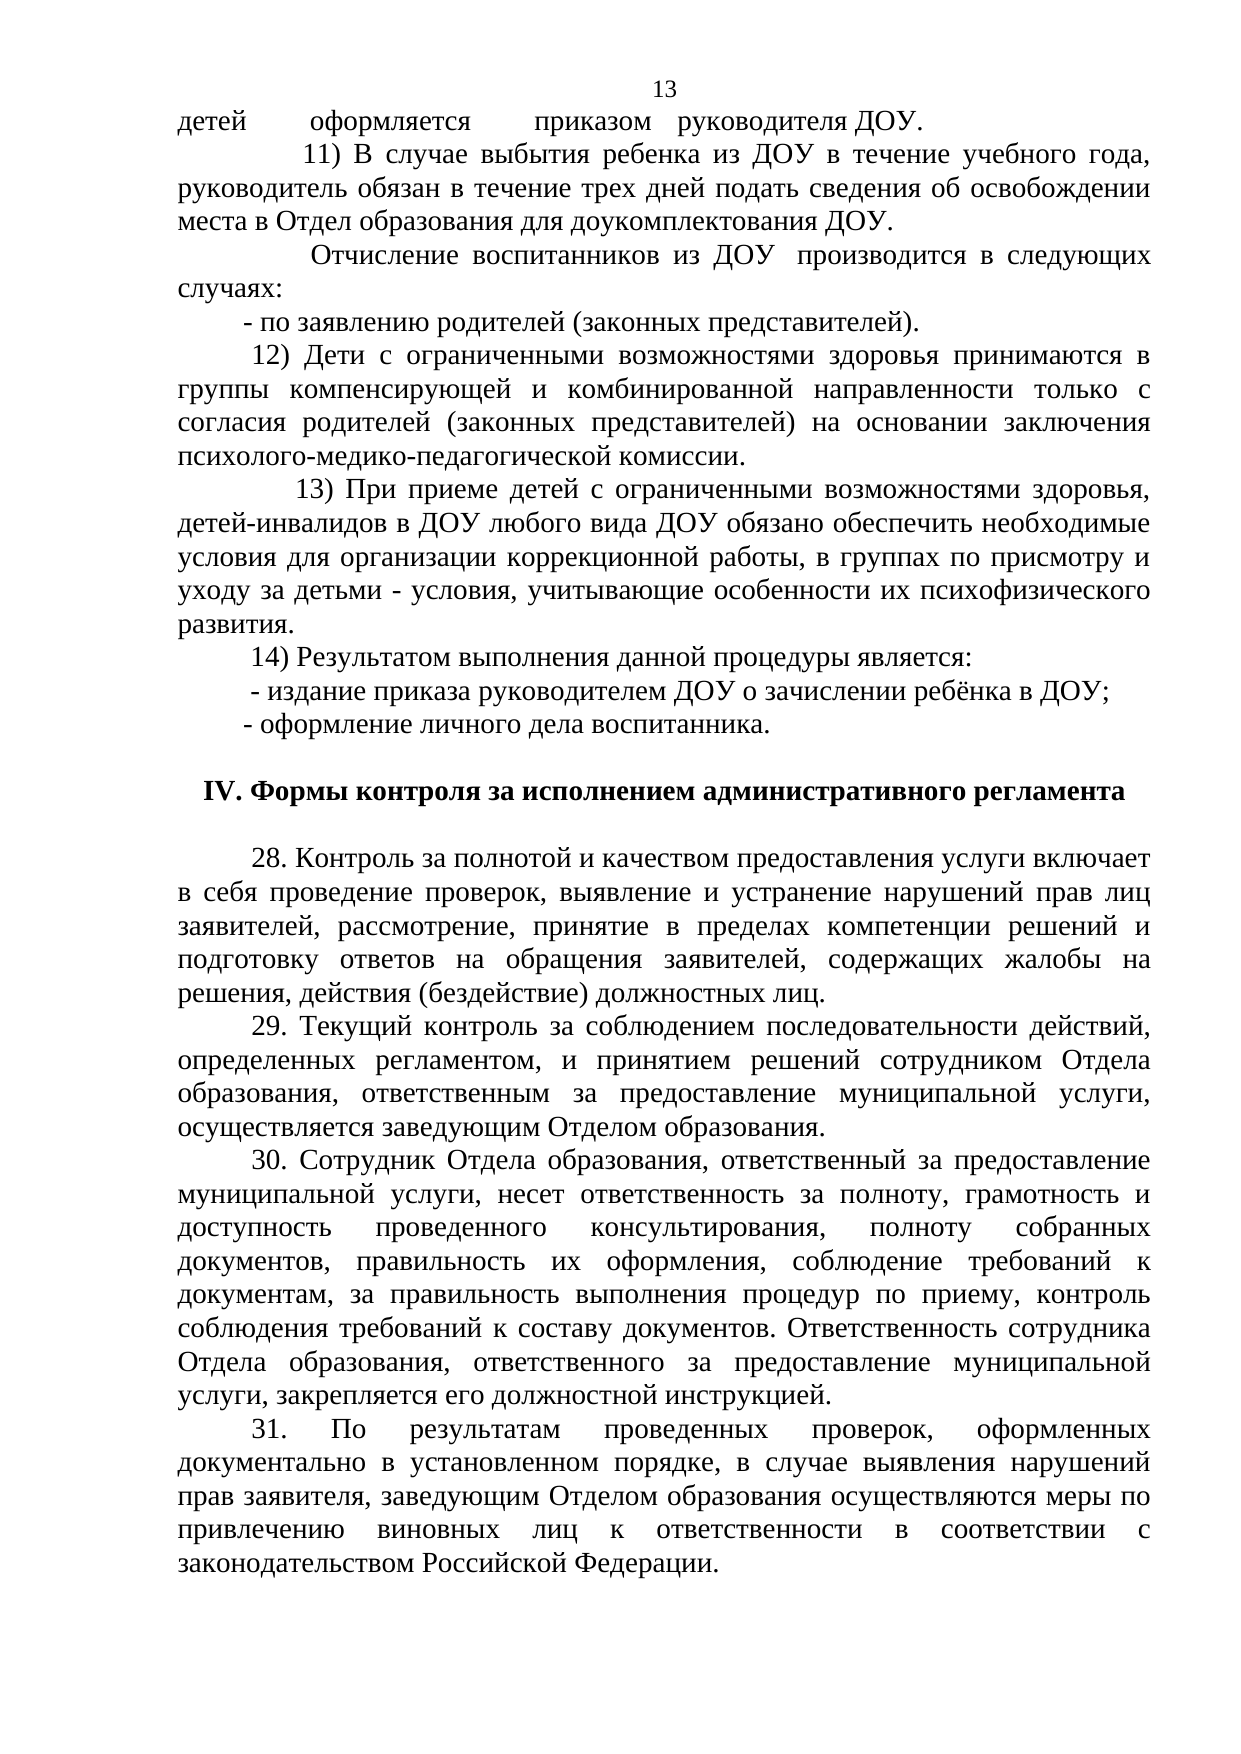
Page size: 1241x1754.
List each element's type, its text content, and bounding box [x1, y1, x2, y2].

text - по заявлению родителей (законных представителей). [177, 304, 1152, 337]
text 30. Сотрудник Отдела образования, ответственный за предоставление муниципальной услуги, несет ответственность за полноту, грамотность и доступность проведенного консультирования, полноту собранных документов, правильность их оформления, соблюдение требований к документам, за правильность выполнения процедур по приему, контроль соблюдения требований к составу документов. Ответственность сотрудника Отдела образования, ответственного за предоставление муниципальной услуги, закрепляется его должностной инструкцией. [177, 1142, 1152, 1411]
text - издание приказа руководителем ДОУ о зачислении ребёнка в ДОУ; [177, 673, 1152, 706]
text 29. Текущий контроль за соблюдением последовательности действий, определенных регламентом, и принятием решений сотрудником Отдела образования, ответственным за предоставление муниципальной услуги, осуществляется заведующим Отделом образования. [177, 1008, 1152, 1142]
text IV. Формы контроля за исполнением административного регламента [177, 773, 1152, 807]
text 13) При приеме детей с ограниченными возможностями здоровья, детей-инвалидов в ДОУ любого вида ДОУ обязано обеспечить необходимые условия для организации коррекционной работы, в группах по присмотру и уходу за детьми - условия, учитывающие особенности их психофизического развития. [177, 472, 1152, 639]
text 11) В случае выбытия ребенка из ДОУ в течение учебного года, руководитель обязан в течение трех дней подать сведения об освобождении места в Отдел образования для доукомплектования ДОУ. [177, 136, 1152, 237]
text детей оформляется приказом руководителя ДОУ. [177, 103, 1152, 136]
text 12) Дети с ограниченными возможностями здоровья принимаются в группы компенсирующей и комбинированной направленности только с согласия родителей (законных представителей) на основании заключения психолого-медико-педагогической комиссии. [177, 337, 1152, 472]
text 28. Контроль за полнотой и качеством предоставления услуги включает в себя проведение проверок, выявление и устранение нарушений прав лиц заявителей, рассмотрение, принятие в пределах компетенции решений и подготовку ответов на обращения заявителей, содержащих жалобы на решения, действия (бездействие) должностных лиц. [177, 841, 1152, 1008]
text - оформление личного дела воспитанника. [177, 706, 1152, 740]
text 14) Результатом выполнения данной процедуры является: [177, 639, 1152, 673]
text Отчисление воспитанников из ДОУ производится в следующих случаях: [177, 237, 1152, 304]
text 31. По результатам проведенных проверок, оформленных документально в установленном порядке, в случае выявления нарушений прав заявителя, заведующим Отделом образования осуществляются меры по привлечению виновных лиц к ответственности в соответствии с законодательством Российской Федерации. [177, 1411, 1152, 1578]
